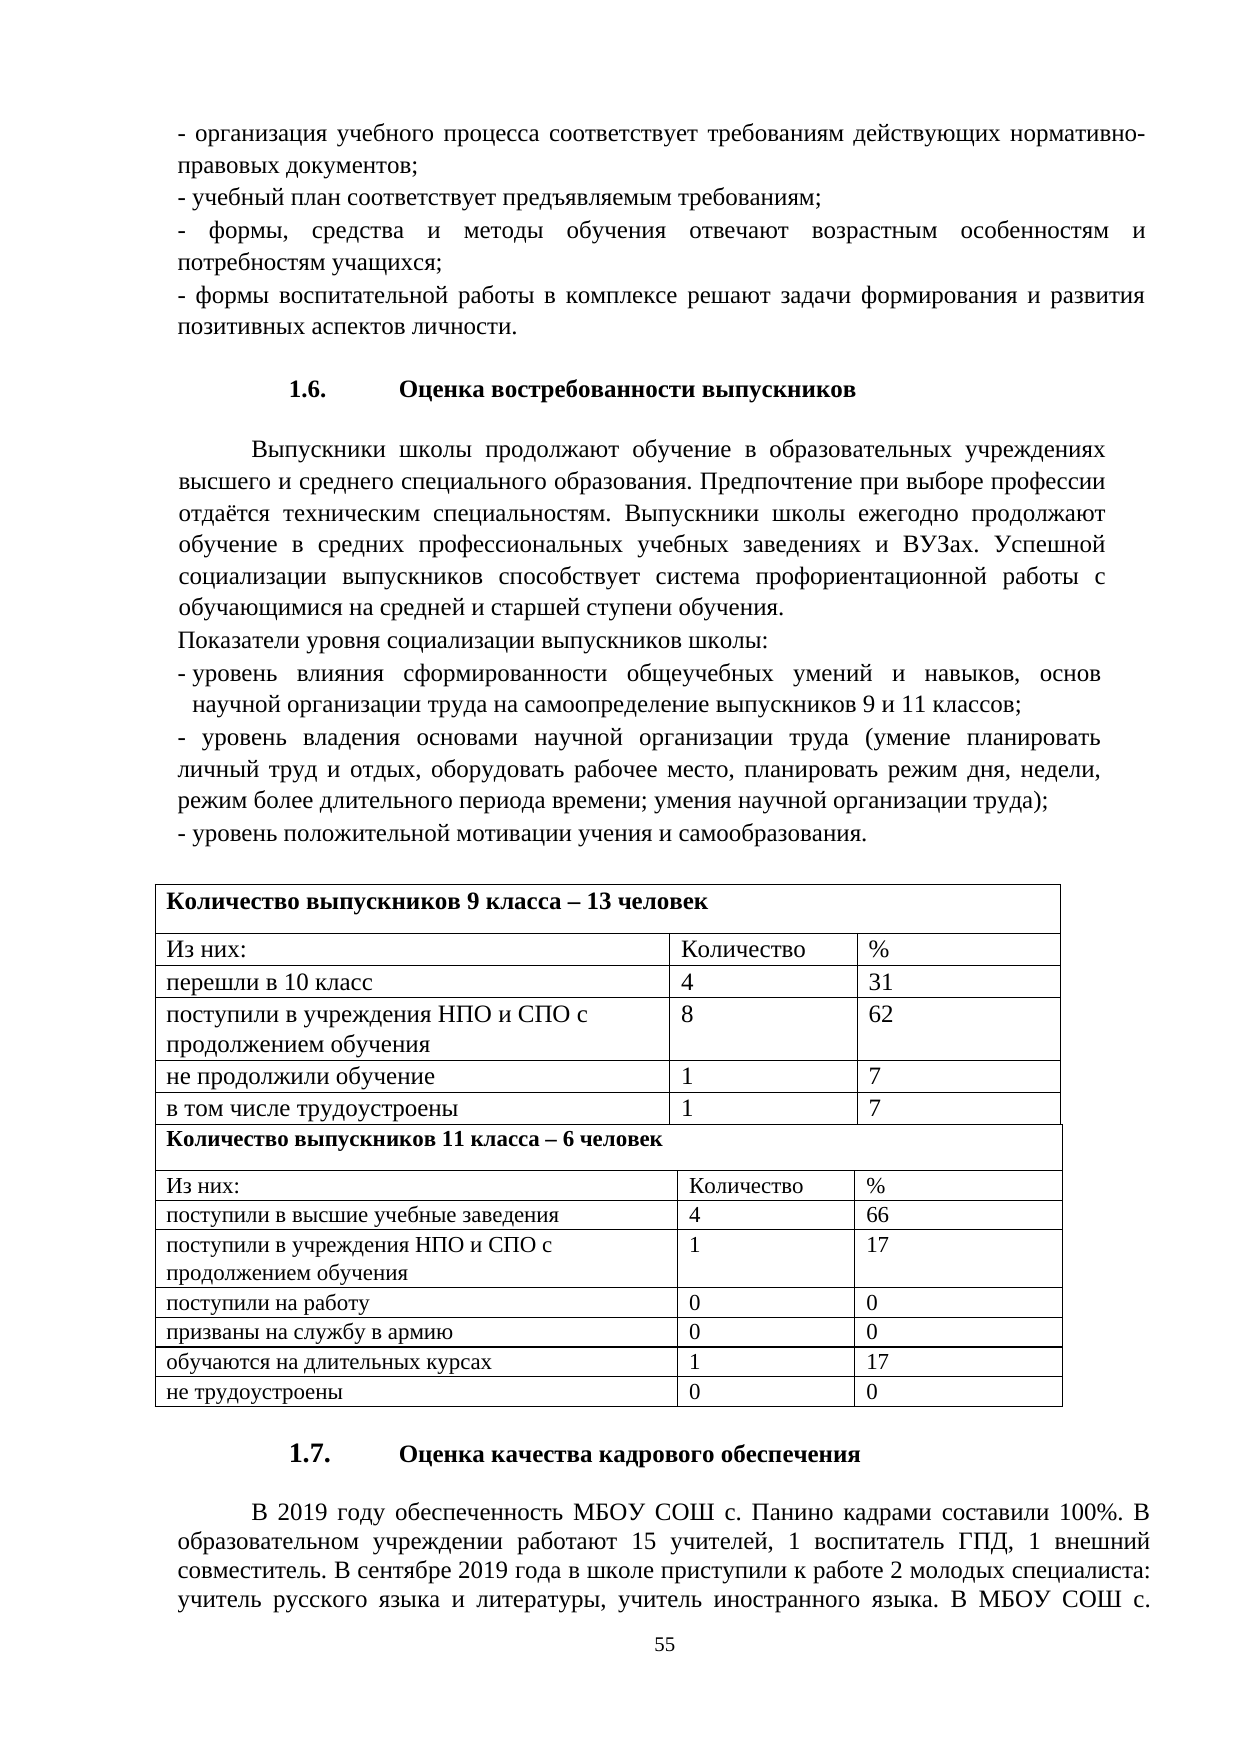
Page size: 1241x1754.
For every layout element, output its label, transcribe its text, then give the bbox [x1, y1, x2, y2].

table_cell 62 [858, 998, 1060, 1059]
table_cell Из них: [156, 1171, 677, 1200]
table_cell 8 [670, 998, 857, 1059]
table_cell 1 [678, 1348, 854, 1376]
table_cell 4 [670, 966, 857, 997]
text - организация учебного процесса соответствует требованиям действующих нормативно-правовых документов; [177, 118, 1146, 178]
text - уровень владения основами научной организации труда (умение планировать личный труд и отдых, оборудовать рабочее место, планировать режим дня, недели, режим более длительного периода времени; умения научной организации труда); [177, 722, 1101, 814]
table_cell 66 [855, 1201, 1062, 1229]
list Оценка качества кадрового обеспечения [288, 1436, 1152, 1468]
table_cell Из них: [156, 934, 669, 965]
table_cell поступили в учреждения НПО и СПО с продолжением обучения [156, 1230, 677, 1287]
table_cell обучаются на длительных курсах [156, 1348, 677, 1376]
table_cell 4 [678, 1201, 854, 1229]
table_cell Количество выпускников 11 класса – 6 человек [156, 1125, 678, 1170]
list уровень положительной мотивации учения и самообразования. [177, 818, 1101, 847]
text - формы, средства и методы обучения отвечают возрастным особенностям и потребностям учащихся; [177, 215, 1146, 276]
list уровень влияния сформированности общеучебных умений и навыков, основ научной организации труда на самоопределение выпускников 9 и 11 классов; [177, 658, 1101, 718]
table_cell поступили на работу [156, 1288, 677, 1317]
table_cell перешли в 10 класс [156, 966, 669, 997]
table_cell [678, 1125, 1062, 1170]
table_cell в том числе трудоустроены [156, 1093, 669, 1124]
table_cell 1 [678, 1230, 854, 1287]
table_cell 0 [855, 1318, 1062, 1346]
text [177, 1497, 1152, 1612]
table_cell 0 [855, 1377, 1062, 1406]
table_cell поступили в учреждения НПО и СПО с продолжением обучения [156, 998, 669, 1059]
table_cell 0 [678, 1288, 854, 1317]
table_header [857, 885, 1060, 933]
table_cell 7 [858, 1093, 1060, 1124]
table_cell % [855, 1171, 1062, 1200]
table_cell не трудоустроены [156, 1377, 677, 1406]
table_cell % [858, 934, 1060, 965]
table_cell призваны на службу в армию [156, 1318, 677, 1346]
table_cell 1 [670, 1093, 857, 1124]
table_cell Количество [678, 1171, 854, 1200]
table_cell [678, 1377, 854, 1406]
table_cell 1 [670, 1061, 857, 1092]
table_cell 31 [858, 966, 1060, 997]
list Оценка востребованности выпускников [288, 374, 1152, 402]
table_cell 0 [855, 1288, 1062, 1317]
table_cell не продолжили обучение [156, 1061, 669, 1092]
text Выпускники школы продолжают обучение в образовательных учреждениях высшего и среднего специального образования. Предпочтение при выборе профессии отдаётся техническим специальностям. Выпускники школы ежегодно продолжают обучение в средних профессиональных учебных заведениях и ВУЗах. Успешной социализации выпускников способствует система профориентационной работы с обучающимися на средней и старшей ступени обучения. [178, 434, 1106, 621]
table_cell Количество [670, 934, 857, 965]
text - формы воспитательной работы в комплексе решают задачи формирования и развития позитивных аспектов личности. [177, 280, 1146, 340]
table_cell 0 [678, 1318, 854, 1346]
table_header Количество выпускников 9 класса – 13 человек [156, 885, 857, 933]
text Показатели уровня социализации выпускников школы: [177, 625, 1096, 654]
text - учебный план соответствует предъявляемым требованиям; [177, 182, 1146, 211]
table_cell поступили в высшие учебные заведения [156, 1201, 677, 1229]
table_cell 7 [858, 1061, 1060, 1092]
table_cell 17 [855, 1230, 1062, 1287]
table_cell 17 [855, 1348, 1062, 1376]
